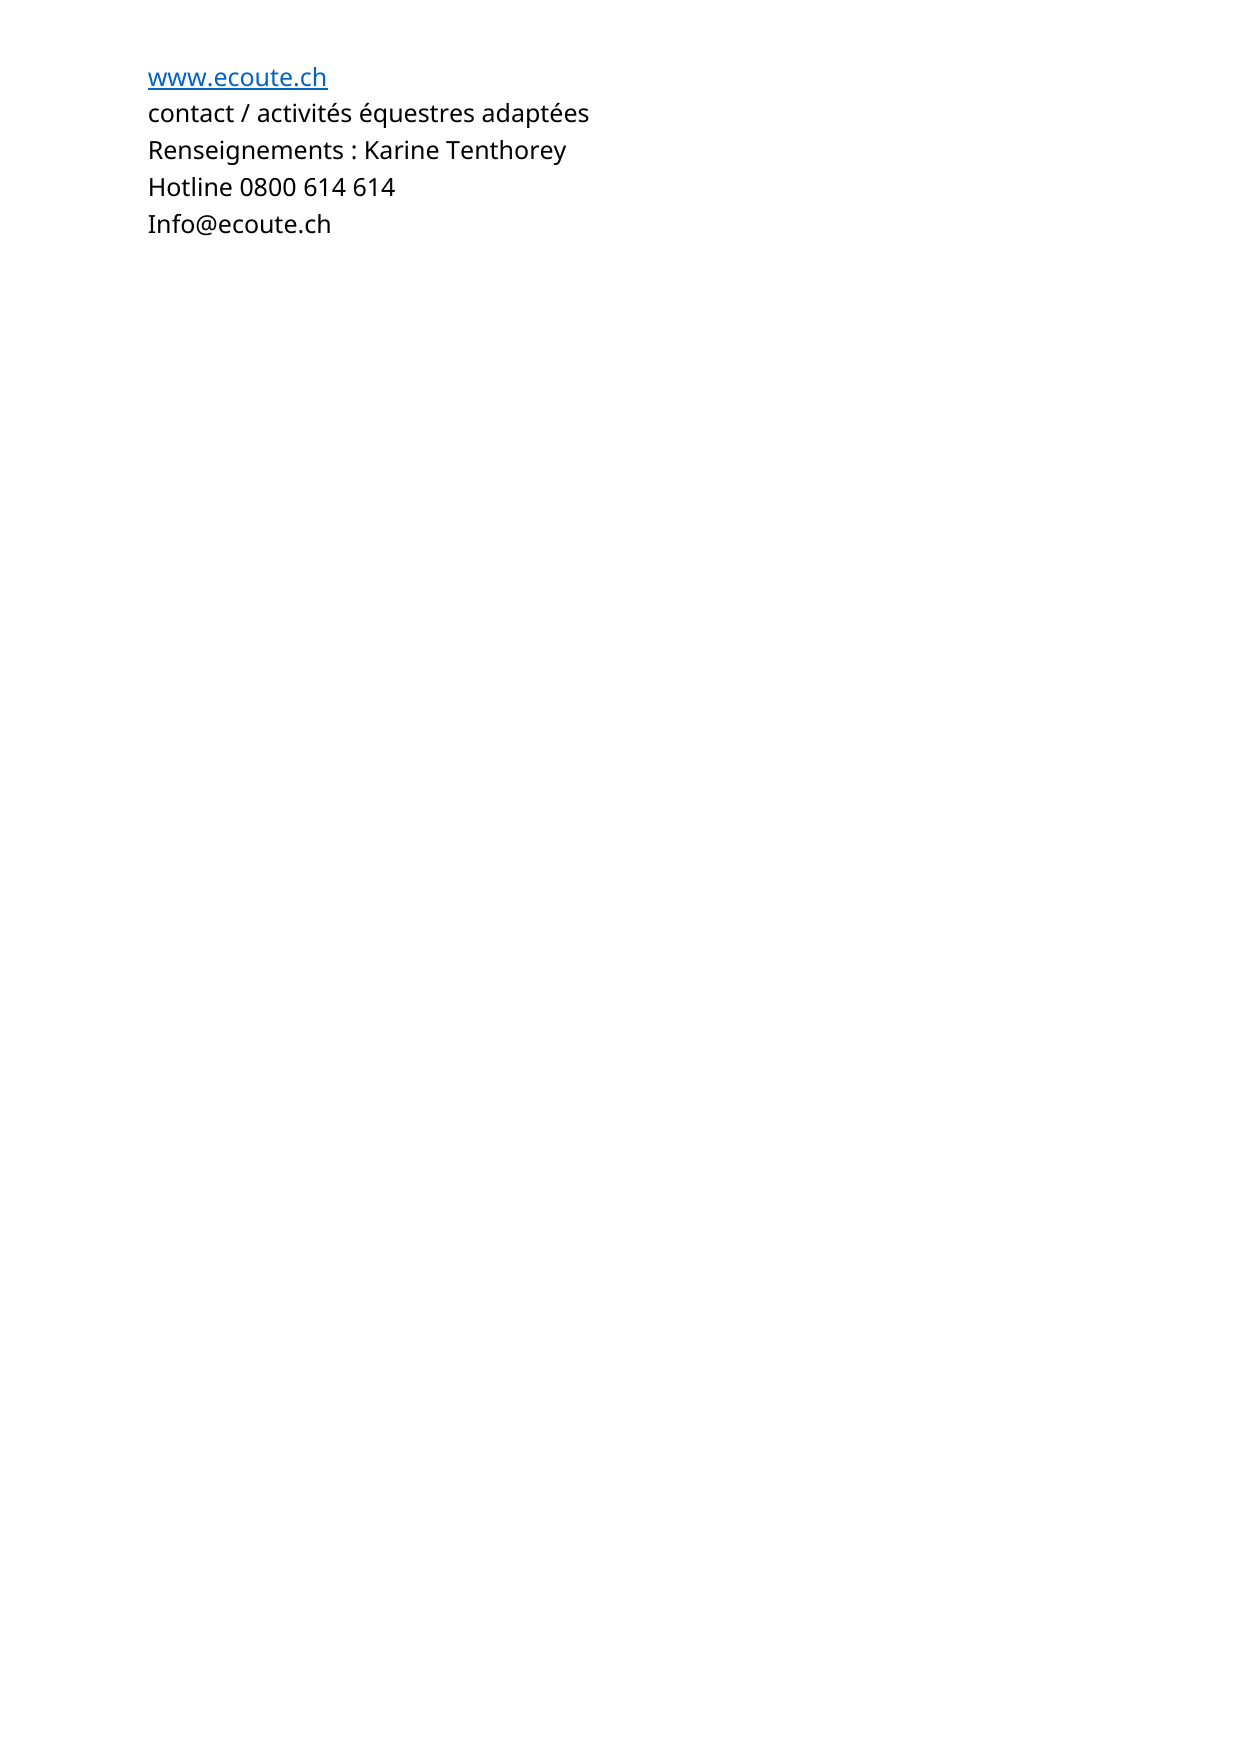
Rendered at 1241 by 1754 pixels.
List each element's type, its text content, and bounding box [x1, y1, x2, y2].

text Renseignements : Karine Tenthorey [148, 133, 605, 167]
text contact / activités équestres adaptées [148, 96, 605, 130]
text Hotline 0800 614 614 [148, 169, 605, 203]
text www.ecoute.ch [148, 59, 605, 93]
text Info@ecoute.ch [148, 206, 605, 240]
